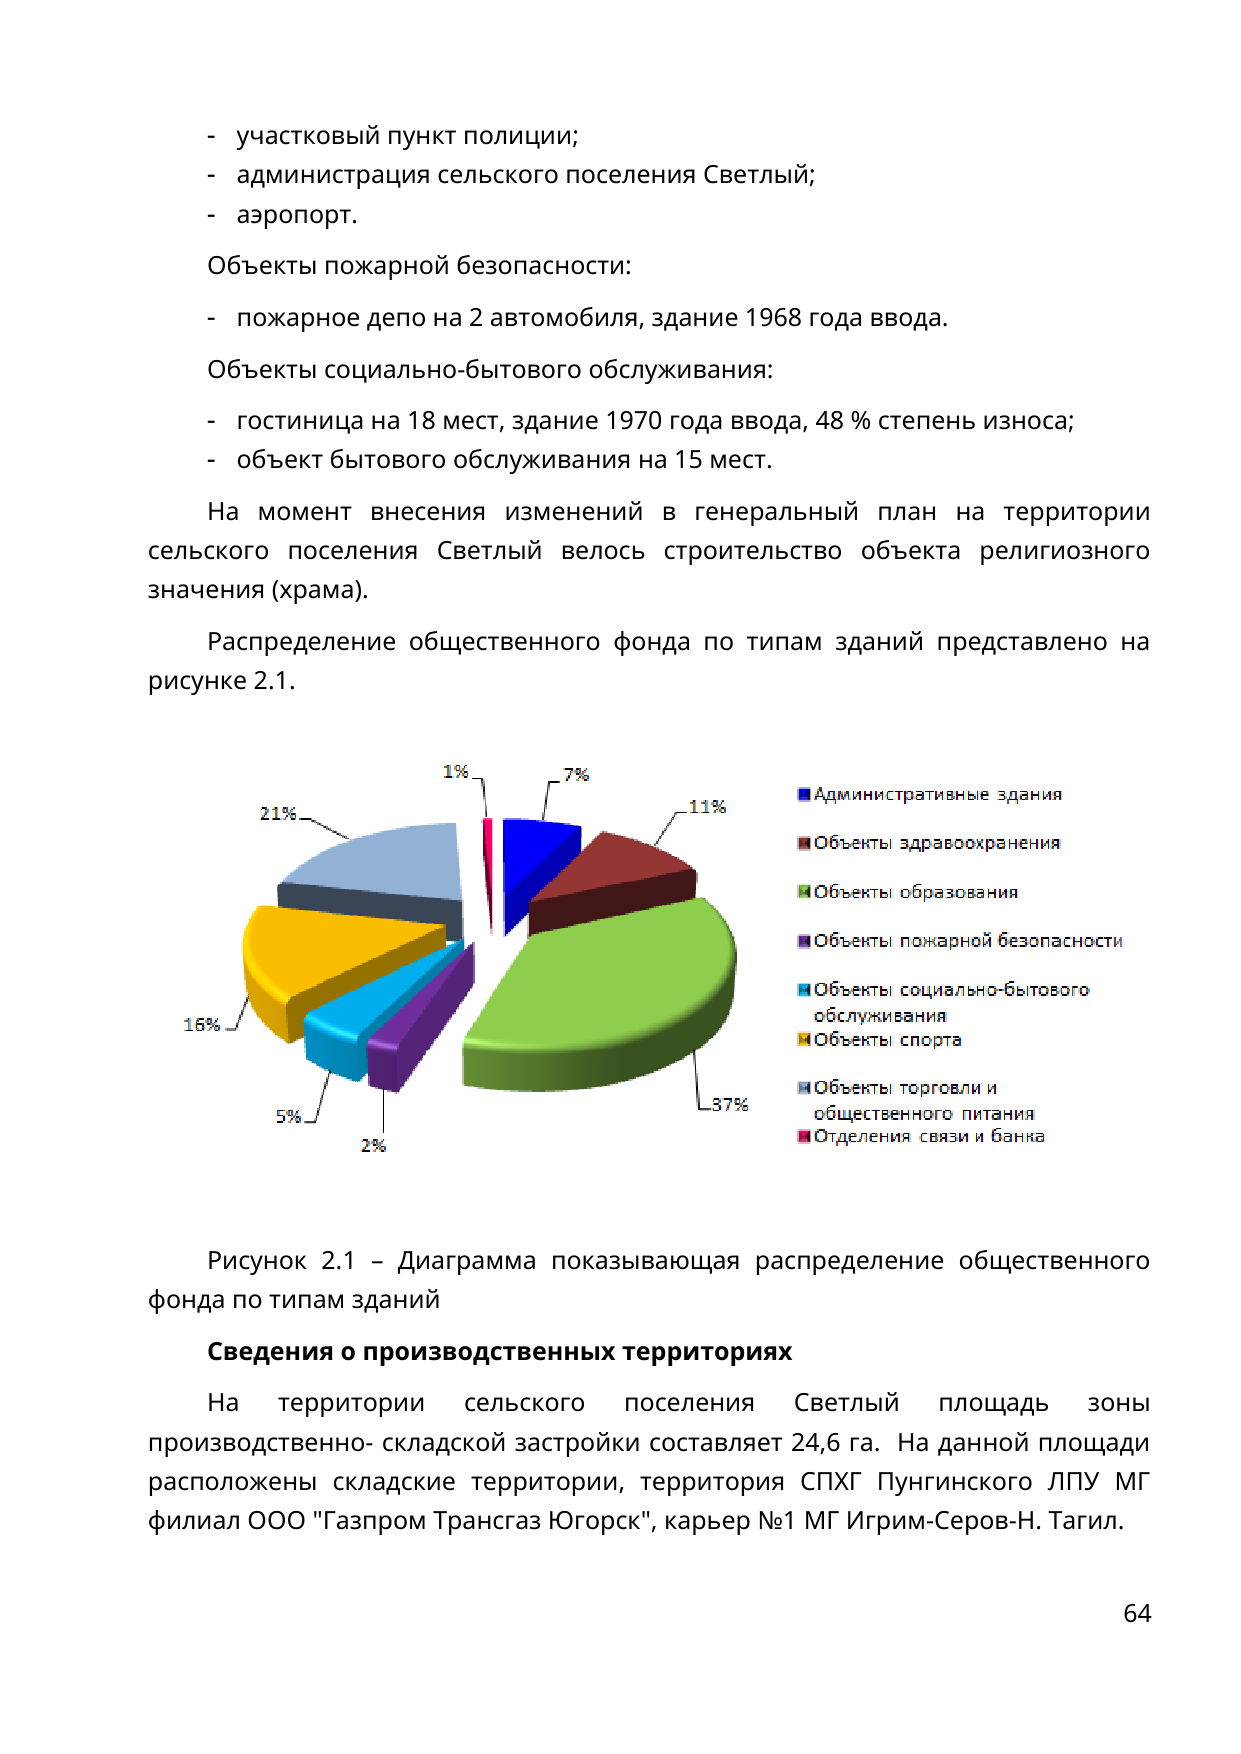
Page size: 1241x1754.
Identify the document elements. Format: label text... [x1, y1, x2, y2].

text На территории сельского поселения Светлый площадь зоны производственно- складской застройки составляет 24,6 га. На данной площади расположены складские территории, территория СПХГ Пунгинского ЛПУ МГ филиал ООО "Газпром Трансгаз Югорск", карьер №1 МГ Игрим-Серов-Н. Тагил. [148, 1385, 1152, 1537]
list объект бытового обслуживания на 15 мест. [148, 442, 1152, 476]
text Объекты социально-бытового обслуживания: [148, 351, 1152, 385]
list участковый пункт полиции; [148, 118, 1152, 152]
text Распределение общественного фонда по типам зданий представлено на рисунке 2.1. [148, 624, 1152, 697]
text Рисунок 2. – Диаграмма показывающая распределение общественного фонда по типам зданий [148, 1243, 1152, 1316]
list администрация сельского поселения Светлый; [148, 157, 1152, 191]
text Сведения о производственных территориях [148, 1333, 1152, 1367]
picture [187, 743, 1112, 1189]
list пожарное депо на 2 автомобиля, здание 1968 года ввода. [148, 300, 1152, 334]
list гостиница на 18 мест, здание 1970 года ввода, 48 % степень износа; [148, 403, 1152, 437]
text На момент внесения изменений в генеральный план на территории сельского поселения Светлый велось строительство объекта религиозного значения (храма). [148, 494, 1152, 606]
list аэропорт. [148, 196, 1152, 230]
text Объекты пожарной безопасности: [148, 248, 1152, 282]
